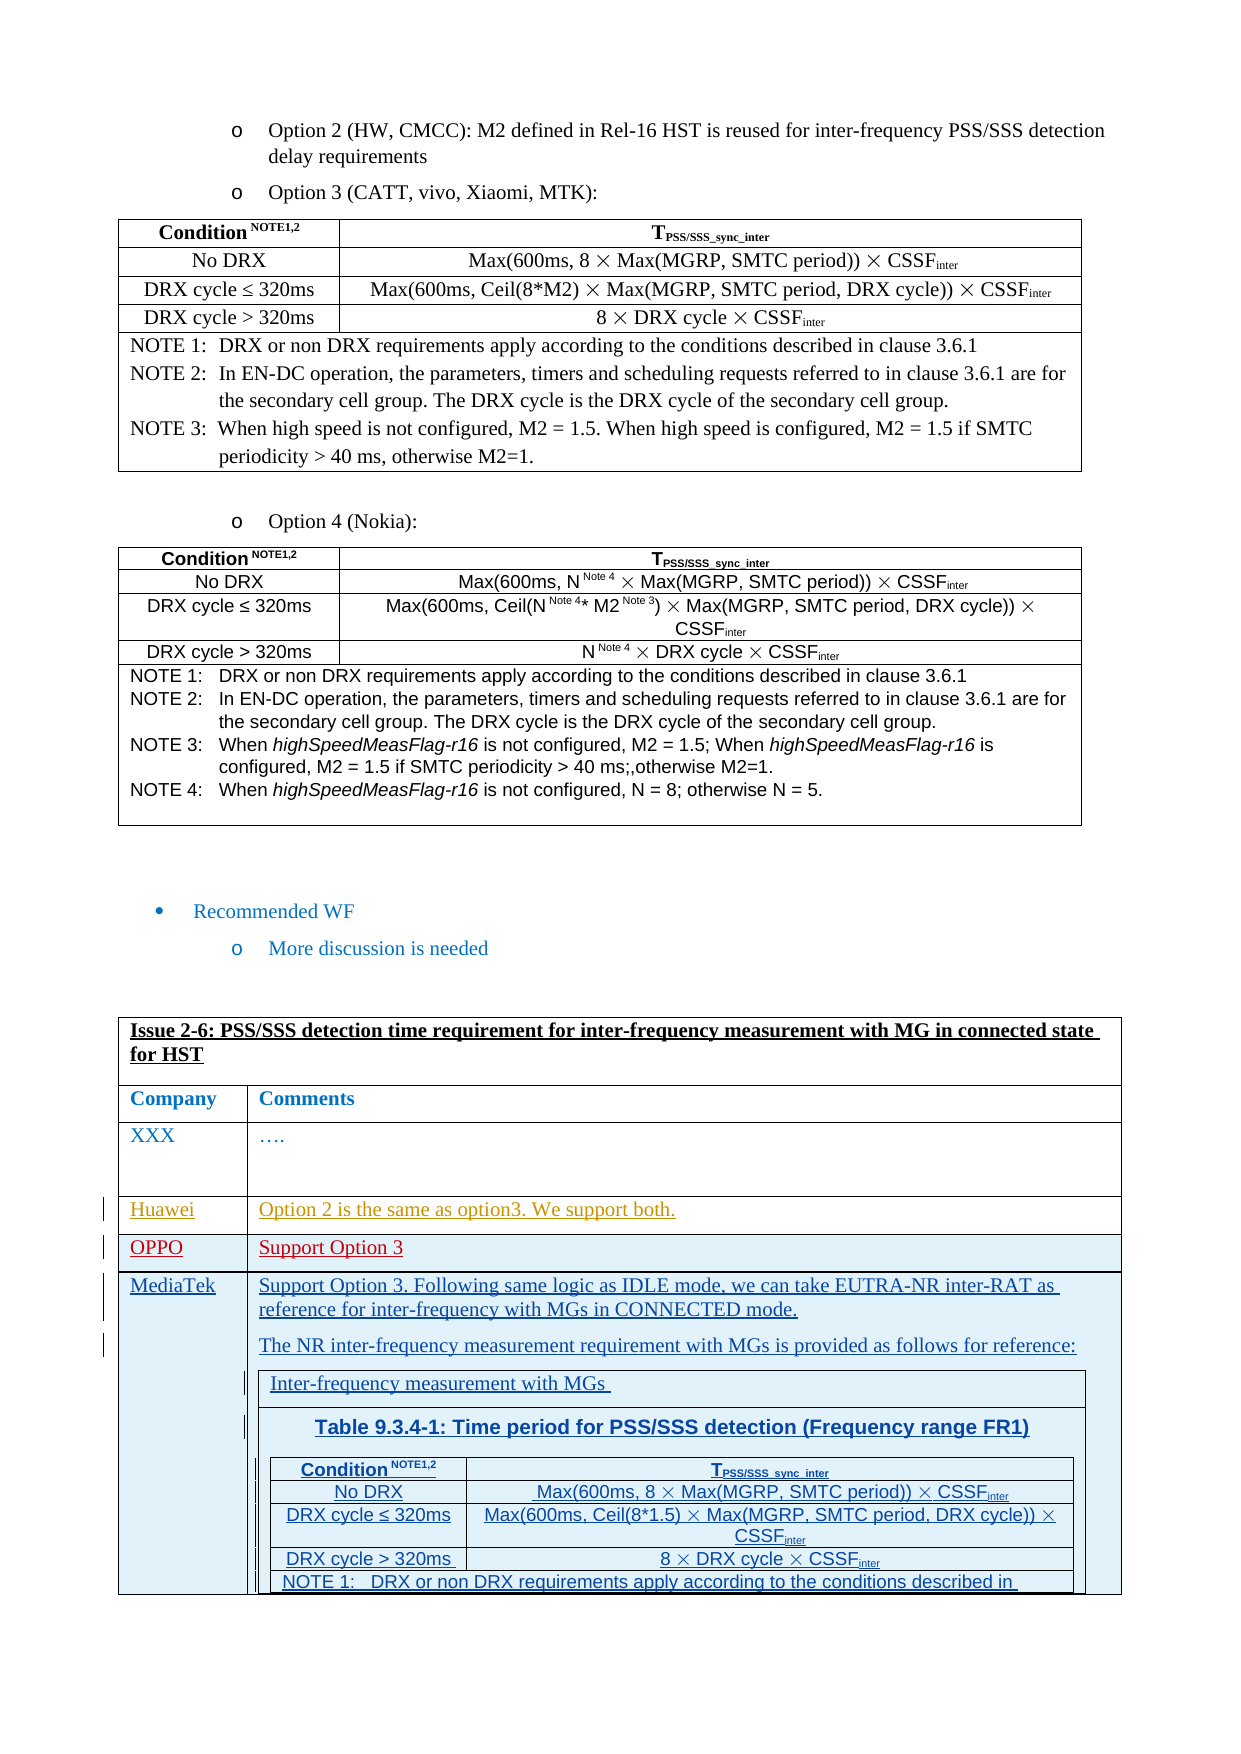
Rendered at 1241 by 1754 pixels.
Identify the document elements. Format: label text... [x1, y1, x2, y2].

table_cell 8 DRX cycle CSSFinter [340, 305, 1081, 332]
table_cell NOTE 1: DRX or non DRX requirements apply according to the conditions described in clause 3.6.1 NOTE 2: In EN-DC operation, the parameters, timers and scheduling requests referred to in clause 3.6.1 are for the secondary cell group. The DRX cycle is the DRX cycle of the secondary cell group. NOTE 3: When highSpeedMeasFlag-r16 is not configured, M2 = 1.5; When highSpeedMeasFlag-r16 is configured, M2 = 1.5 if SMTC periodicity > 40 ms;,otherwise M2=1. NOTE 4: When highSpeedMeasFlag-r16 is not configured, N = 8; otherwise N = 5. [119, 665, 1081, 825]
list Option 3 (CATT, vivo, Xiaomi, MTK): [231, 180, 1122, 206]
table_cell DRX cycle > 320ms [119, 305, 339, 332]
table_cell [119, 1197, 247, 1234]
table_cell …. [248, 1123, 1121, 1196]
table_cell No DRX [119, 248, 339, 276]
table_cell Company [119, 1086, 247, 1122]
table_cell XXX [119, 1123, 247, 1196]
list Option 4 (Nokia): [231, 508, 1122, 534]
table_header TPSS/SSS_sync_inter [340, 548, 1081, 569]
table_cell DRX cycle ≤ 320ms [119, 594, 339, 640]
list Recommended WF [156, 899, 1122, 923]
table_cell [248, 1197, 1121, 1234]
table_header Issue 2-6: PSS/SSS detection time requirement for inter-frequency measurement with MG in connected state for HST [119, 1018, 1121, 1084]
table_header TPSS/SSS_sync_inter [340, 220, 1081, 247]
table_header Condition NOTE1,2 [119, 548, 339, 569]
list Option 2 (HW, CMCC): M2 defined in Rel-16 HST is reused for inter-frequency PSS/SSS detection delay requirements [231, 118, 1122, 168]
table_cell No DRX [119, 570, 339, 593]
table_cell NOTE 1: DRX or non DRX requirements apply according to the conditions described in clause 3.6.1 NOTE 2: In EN-DC operation, the parameters, timers and scheduling requests referred to in clause 3.6.1 are for the secondary cell group. The DRX cycle is the DRX cycle of the secondary cell group. NOTE 3: When high speed is not configured, M2 = 1.5. When high speed is configured, M2 = 1.5 if SMTC periodicity > 40 ms, otherwise M2=1. [119, 333, 1081, 471]
table_cell DRX cycle > 320ms [119, 641, 339, 664]
list More discussion is needed [231, 936, 1122, 961]
table_cell Max(600ms, 8 Max(MGRP, SMTC period)) CSSFinter [340, 248, 1081, 276]
table_cell Max(600ms, Ceil(N Note 4* M2 Note 3) Max(MGRP, SMTC period, DRX cycle)) CSSFinter [340, 594, 1081, 640]
table_cell N Note 4 DRX cycle CSSFinter [340, 641, 1081, 664]
table_cell Max(600ms, Ceil(8*M2) Max(MGRP, SMTC period, DRX cycle)) CSSFinter [340, 277, 1081, 304]
table_cell Max(600ms, N Note 4 Max(MGRP, SMTC period)) CSSFinter [340, 570, 1081, 593]
table_cell Comments [248, 1086, 1121, 1122]
table_cell DRX cycle ≤ 320ms [119, 277, 339, 304]
table_header Condition NOTE1,2 [119, 220, 339, 247]
